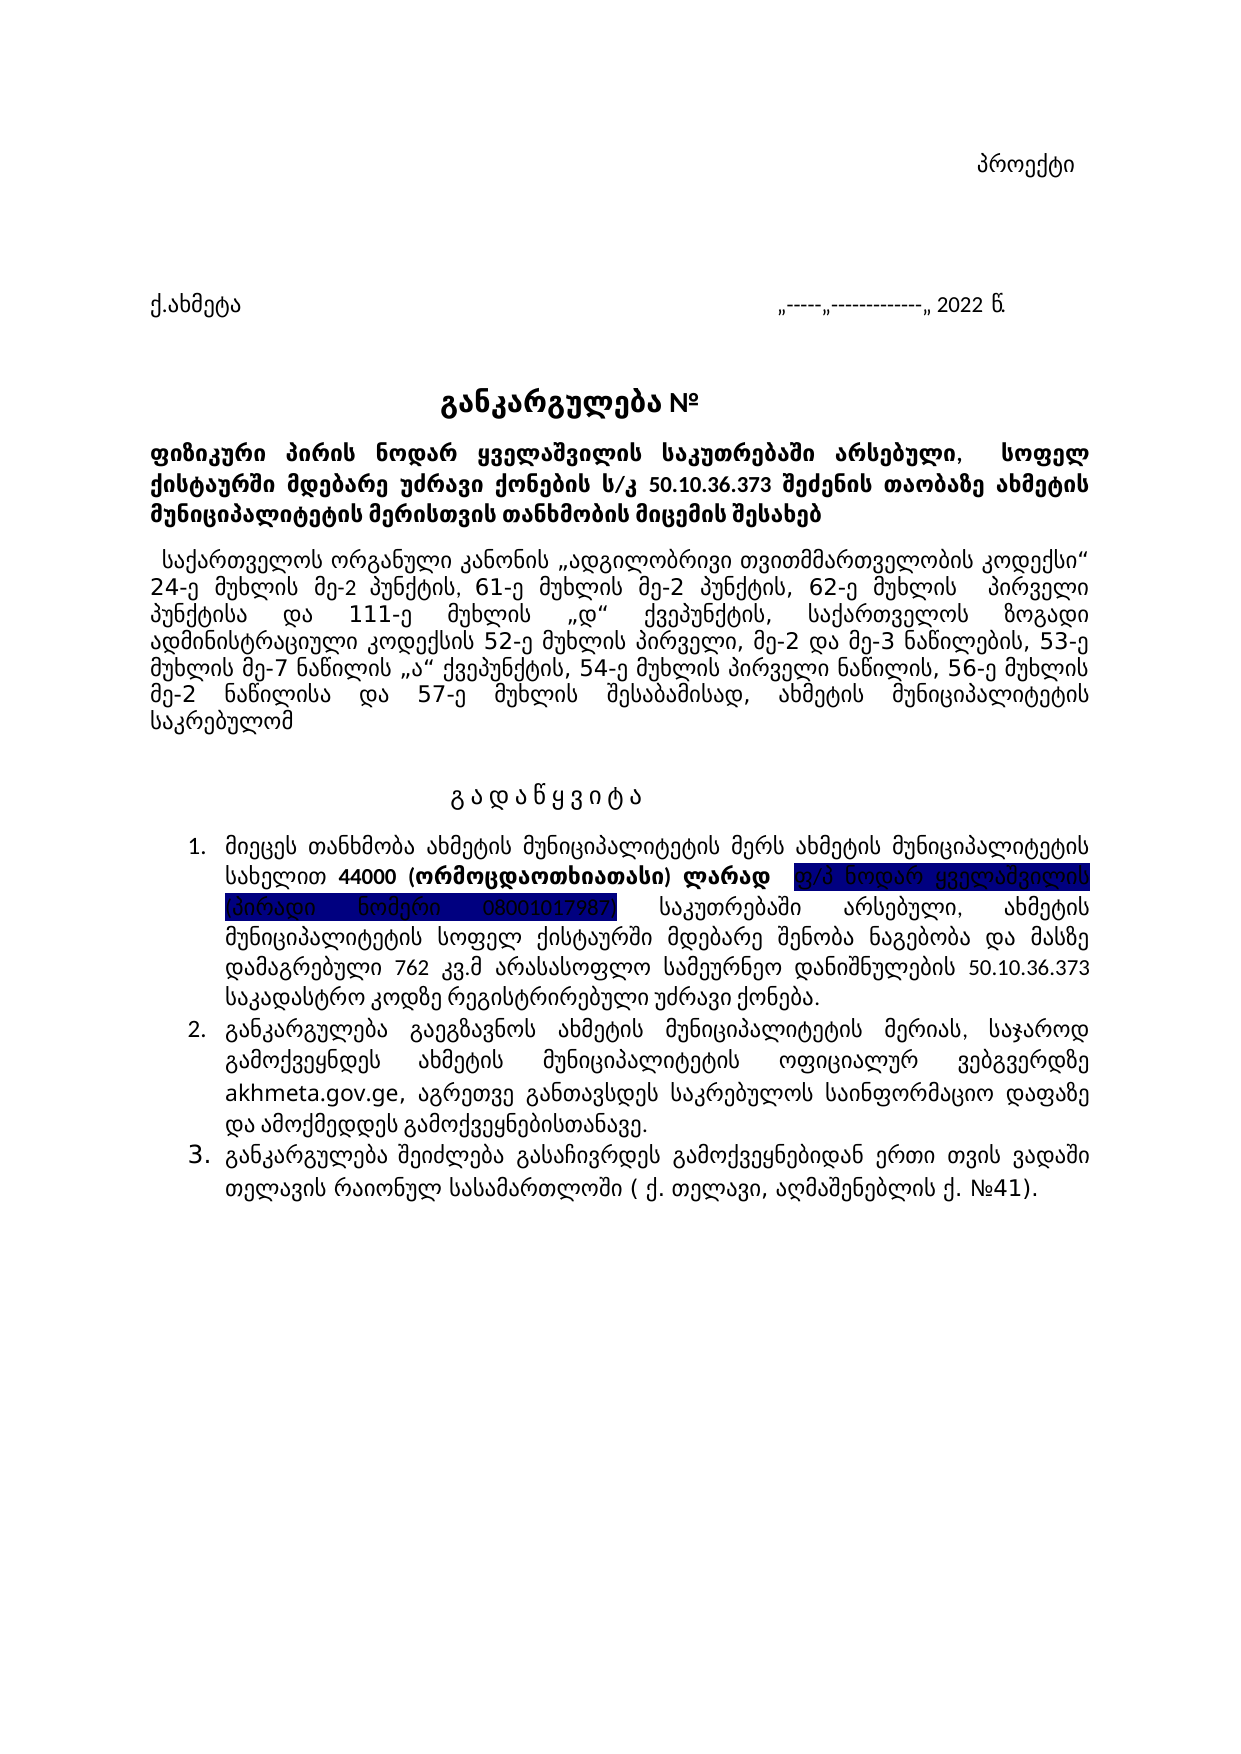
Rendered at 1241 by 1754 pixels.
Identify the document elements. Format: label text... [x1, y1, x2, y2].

text განკარგულება № [150, 384, 1090, 420]
list განკარგულება გაეგზავნოს ახმეტის მუნიციპალიტეტის მერიას, საჯაროდ გამოქვეყნდეს ახმეტის მუნიციპალიტეტის ოფიციალურ ვებგვერდზე akhmeta.gov.ge, აგრეთვე განთავსდეს საკრებულოს საინფორმაციო დაფაზე და ამოქმედდეს გამოქვეყნებისთანავე. [187, 1013, 1090, 1138]
list მიეცეს თანხმობა ახმეტის მუნიციპალიტეტის მერს ახმეტის მუნიციპალიტეტის სახელით 44000 (ორმოცდაოთხიათასი) ლარად ფ/პ ნოდარ ყველაშვილის (პირადი ნომერი 08001017987) საკუთრებაში არსებული, ახმეტის მუნიციპალიტეტის სოფელ ქისტაურში მდებარე შენობა ნაგებობა და მასზე დამაგრებული 762 კვ.მ არასასოფლო სამეურნეო დანიშნულების 50.10.36.373 საკადასტრო კოდზე რეგისტრირებული უძრავი ქონება. [187, 830, 1090, 1011]
list განკარგულება შეიძლება გასაჩივრდეს გამოქვეყნებიდან ერთი თვის ვადაში თელავის რაიონულ სასამართლოში ( ქ. თელავი, აღმაშენებლის ქ. №41). [187, 1140, 1090, 1203]
text პროექტი [150, 150, 1090, 178]
text საქართველოს ორგანული კანონის „ადგილობრივი თვითმმართველობის კოდექსი“ 24-ე მუხლის მე-2 პუნქტის, 61-ე მუხლის მე-2 პუნქტის, 62-ე მუხლის პირველი პუნქტისა და 111-ე მუხლის „დ“ ქვეპუნქტის, საქართველოს ზოგადი ადმინისტრაციული კოდექსის 52-ე მუხლის პირველი, მე-2 და მე-3 ნაწილების, 53-ე მუხლის მე-7 ნაწილის „ა“ ქვეპუნქტის, 54-ე მუხლის პირველი ნაწილის, 56-ე მუხლის მე-2 ნაწილისა და 57-ე მუხლის შესაბამისად, ახმეტის მუნიციპალიტეტის საკრებულომ [150, 547, 1090, 735]
text გ ა დ ა წ ყ ვ ი ტ ა [150, 780, 1090, 811]
text ქ.ახმეტა „-----„-------------„ 2022 წ. [150, 291, 1090, 319]
text ფიზიკური პირის ნოდარ ყველაშვილის საკუთრებაში არსებული, სოფელ ქისტაურში მდებარე უძრავი ქონების ს/კ 50.10.36.373 შეძენის თაობაზე ახმეტის მუნიციპალიტეტის მერისთვის თანხმობის მიცემის შესახებ [150, 439, 1090, 528]
